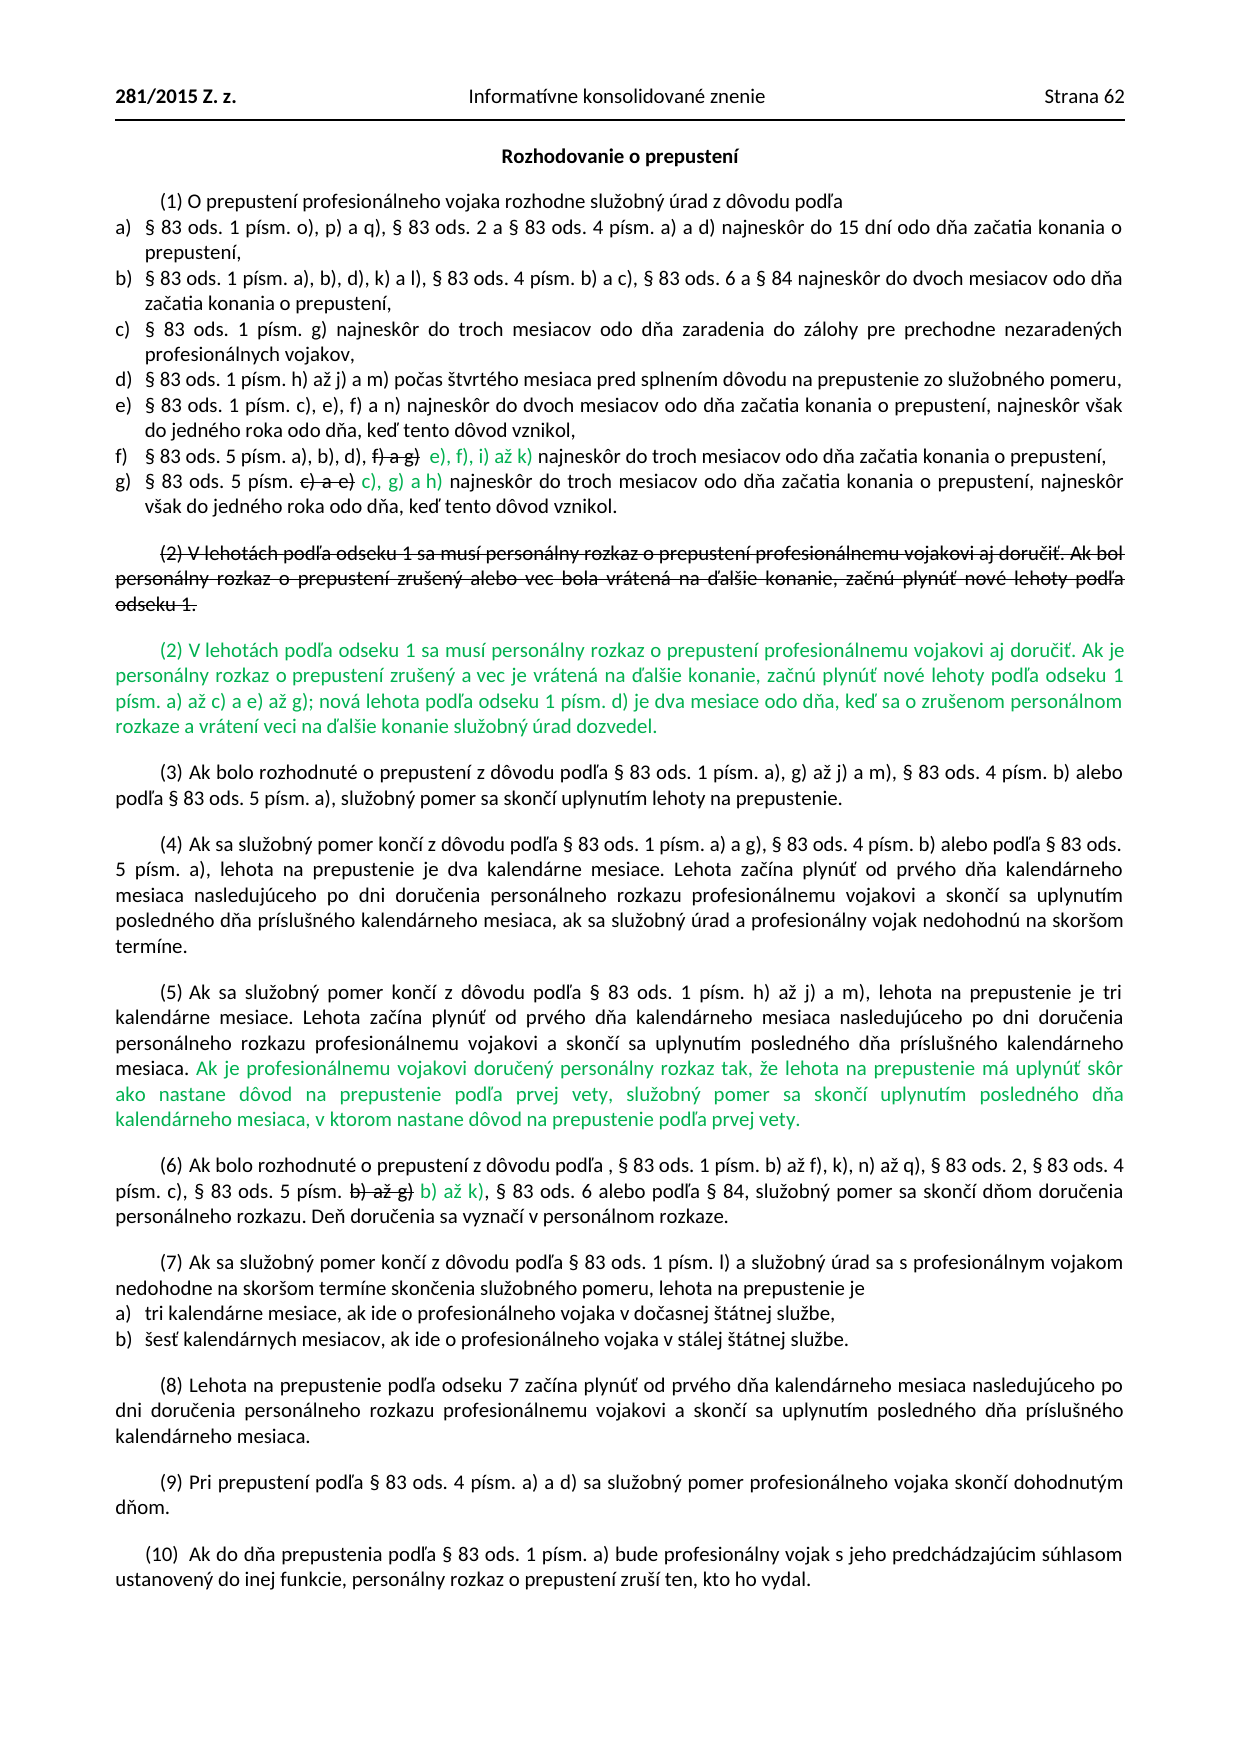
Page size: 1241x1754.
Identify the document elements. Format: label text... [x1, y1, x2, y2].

list šesť kalendárnych mesiacov, ak ide o profesionálneho vojaka v stálej štátnej službe. [115, 1326, 1125, 1351]
list Ak sa služobný pomer končí z dôvodu podľa § 83 ods. 1 písm. h) až j) a m), lehota na prepustenie je tri kalendárne mesiace. Lehota začína plynúť od prvého dňa kalendárneho mesiaca nasledujúceho po dni doručenia personálneho rozkazu profesionálnemu vojakovi a skončí sa uplynutím posledného dňa príslušného kalendárneho mesiaca. Ak je profesionálnemu vojakovi doručený personálny rozkaz tak, že lehota na prepustenie má uplynúť skôr ako nastane dôvod na prepustenie podľa prvej vety, služobný pomer sa skončí uplynutím posledného dňa kalendárneho mesiaca, v ktorom nastane dôvod na prepustenie podľa prvej vety. [115, 979, 1125, 1132]
text (2) V lehotách podľa odseku 1 sa musí personálny rozkaz o prepustení profesionálnemu vojakovi aj doručiť. Ak je personálny rozkaz o prepustení zrušený a vec je vrátená na ďalšie konanie, začnú plynúť nové lehoty podľa odseku 1 písm. a) až c) a e) až g); nová lehota podľa odseku 1 písm. d) je dva mesiace odo dňa, keď sa o zrušenom personálnom rozkaze a vrátení veci na ďalšie konanie služobný úrad dozvedel. [115, 637, 1125, 739]
text Rozhodovanie o prepustení [124, 143, 1116, 168]
list Ak do dňa prepustenia podľa § 83 ods. 1 písm. a) bude profesionálny vojak s jeho predchádzajúcim súhlasom ustanovený do inej funkcie, personálny rozkaz o prepustení zruší ten, kto ho vydal. [115, 1541, 1125, 1592]
list Ak bolo rozhodnuté o prepustení z dôvodu podľa , § 83 ods. 1 písm. b) až f), k), n) až q), § 83 ods. 2, § 83 ods. 4 písm. c), § 83 ods. 5 písm. b) až g) b) až k), § 83 ods. 6 alebo podľa § 84, služobný pomer sa skončí dňom doručenia personálneho rozkazu. Deň doručenia sa vyznačí v personálnom rozkaze. [115, 1152, 1125, 1229]
list § 83 ods. 1 písm. h) až j) a m) počas štvrtého mesiaca pred splnením dôvodu na prepustenie zo služobného pomeru, [115, 367, 1125, 392]
list § 83 ods. 5 písm. a), b), d), f) a g) e), f), i) až k) najneskôr do troch mesiacov odo dňa začatia konania o prepustení, [115, 443, 1125, 468]
list Ak sa služobný pomer končí z dôvodu podľa § 83 ods. 1 písm. a) a g), § 83 ods. 4 písm. b) alebo podľa § 83 ods. 5 písm. a), lehota na prepustenie je dva kalendárne mesiace. Lehota začína plynúť od prvého dňa kalendárneho mesiaca nasledujúceho po dni doručenia personálneho rozkazu profesionálnemu vojakovi a skončí sa uplynutím posledného dňa príslušného kalendárneho mesiaca, ak sa služobný úrad a profesionálny vojak nedohodnú na skoršom termíne. [115, 831, 1125, 958]
list Ak bolo rozhodnuté o prepustení z dôvodu podľa § 83 ods. 1 písm. a), g) až j) a m), § 83 ods. 4 písm. b) alebo podľa § 83 ods. 5 písm. a), služobný pomer sa skončí uplynutím lehoty na prepustenie. [115, 759, 1125, 810]
list § 83 ods. 1 písm. o), p) a q), § 83 ods. 2 a § 83 ods. 4 písm. a) a d) najneskôr do 15 dní odo dňa začatia konania o prepustení, [115, 214, 1125, 265]
text (2) V lehotách podľa odseku 1 sa musí personálny rozkaz o prepustení profesionálnemu vojakovi aj doručiť. Ak bol personálny rozkaz o prepustení zrušený alebo vec bola vrátená na ďalšie konanie, začnú plynúť nové lehoty podľa odseku 1. [115, 580, 1125, 616]
text (1) O prepustení profesionálneho vojaka rozhodne služobný úrad z dôvodu podľa [115, 189, 1125, 214]
list § 83 ods. 1 písm. a), b), d), k) a l), § 83 ods. 4 písm. b) a c), § 83 ods. 6 a § 84 najneskôr do dvoch mesiacov odo dňa začatia konania o prepustení, [115, 265, 1125, 316]
list Ak sa služobný pomer končí z dôvodu podľa § 83 ods. 1 písm. l) a služobný úrad sa s profesionálnym vojakom nedohodne na skoršom termíne skončenia služobného pomeru, lehota na prepustenie je [115, 1249, 1125, 1300]
list § 83 ods. 1 písm. g) najneskôr do troch mesiacov odo dňa zaradenia do zálohy pre prechodne nezaradených profesionálnych vojakov, [115, 316, 1125, 367]
list Pri prepustení podľa § 83 ods. 4 písm. a) a d) sa služobný pomer profesionálneho vojaka skončí dohodnutým dňom. [115, 1469, 1125, 1520]
list § 83 ods. 5 písm. c) a e) c), g) a h) najneskôr do troch mesiacov odo dňa začatia konania o prepustení, najneskôr však do jedného roka odo dňa, keď tento dôvod vznikol. [115, 468, 1125, 519]
text (2) V lehotách podľa odseku 1 sa musí personálny rozkaz o prepustení profesionálnemu vojakovi aj doručiť. Ak bol personálny rozkaz o prepustení zrušený alebo vec bola vrátená na ďalšie konanie, začnú plynúť nové lehoty podľa odseku 1. [115, 540, 1125, 579]
list § 83 ods. 1 písm. c), e), f) a n) najneskôr do dvoch mesiacov odo dňa začatia konania o prepustení, najneskôr však do jedného roka odo dňa, keď tento dôvod vznikol, [115, 392, 1125, 443]
list tri kalendárne mesiace, ak ide o profesionálneho vojaka v dočasnej štátnej službe, [115, 1300, 1125, 1326]
list Lehota na prepustenie podľa odseku 7 začína plynúť od prvého dňa kalendárneho mesiaca nasledujúceho po dni doručenia personálneho rozkazu profesionálnemu vojakovi a skončí sa uplynutím posledného dňa príslušného kalendárneho mesiaca. [115, 1372, 1125, 1448]
